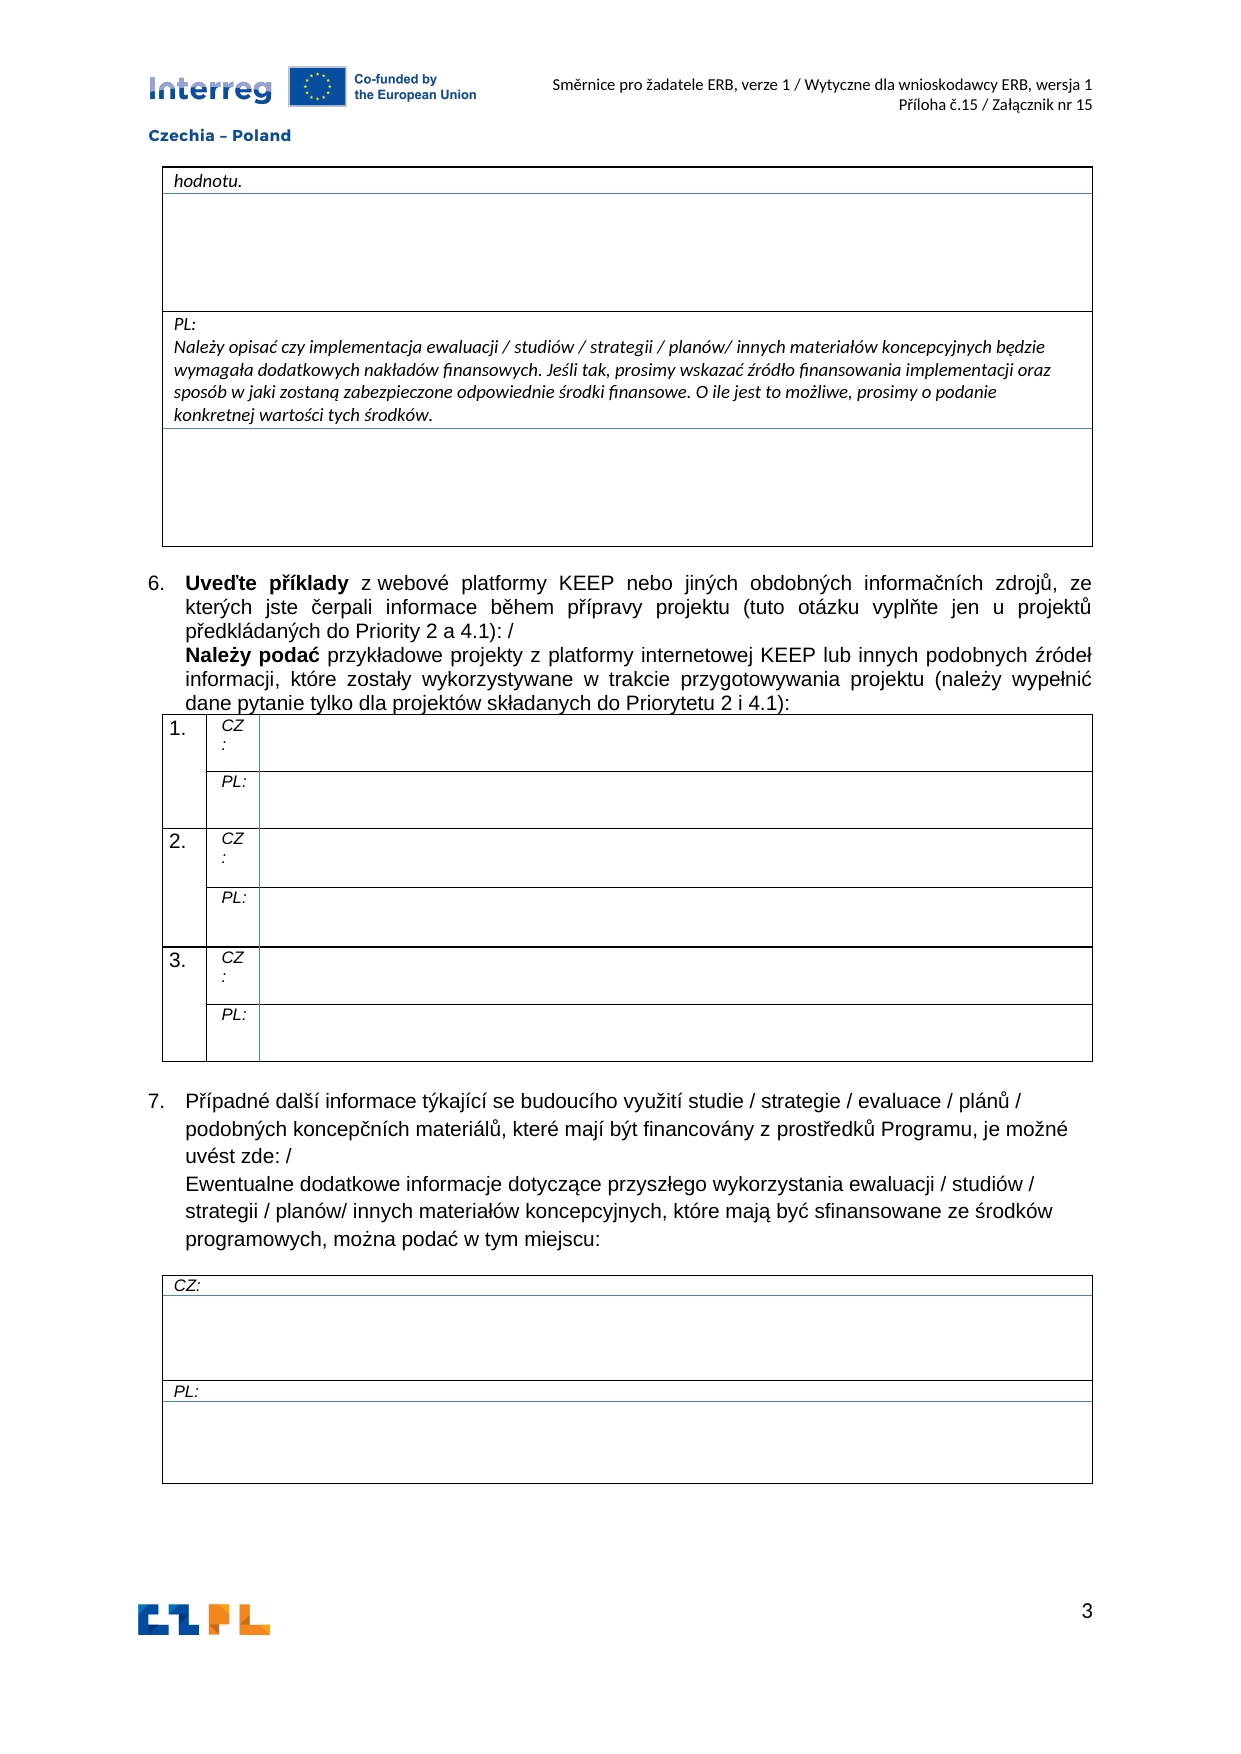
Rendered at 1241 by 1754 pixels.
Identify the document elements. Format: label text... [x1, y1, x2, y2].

table_header [163, 715, 206, 828]
table_cell PL: [163, 1381, 1092, 1401]
table_cell [260, 948, 1092, 1003]
table_header CZ: [207, 715, 259, 771]
picture [134, 1601, 273, 1639]
table_cell CZ: [207, 948, 259, 1003]
table_cell [163, 1296, 1092, 1380]
table_cell [163, 194, 1092, 311]
table_cell [260, 888, 1092, 946]
table_cell PL: [207, 1005, 259, 1061]
table_cell PL: [207, 888, 259, 946]
table_header CZ: [163, 1276, 1092, 1295]
picture [147, 64, 479, 145]
table_cell PL: Należy opisać czy implementacja ewaluacji / studiów / strategii / planów/ innych materiałów koncepcyjnych będzie wymagała dodatkowych nakładów finansowych. Jeśli tak, prosimy wskazać źródło finansowania implementacji oraz sposób w jaki zostaną zabezpieczone odpowiednie środki finansowe. O ile jest to możliwe, prosimy o podanie konkretnej wartości tych środków. [163, 312, 1092, 427]
list Ewentualne dodatkowe informacje dotyczące przyszłego wykorzystania ewaluacji / studiów / strategii / planów/ innych materiałów koncepcyjnych, które mają być sfinansowane ze środków programowych, można podać w tym miejscu: [185, 1172, 1093, 1251]
table_header [260, 715, 1092, 771]
table_cell PL: [207, 772, 259, 828]
table_cell [260, 829, 1092, 887]
list Należy podać przykładowe projekty z platformy internetowej KEEP lub innych podobnych źródeł informacji, które zostały wykorzystywane w trakcie przygotowywania projektu (należy wypełnić dane pytanie tylko dla projektów składanych do Priorytetu 2 i 4.1): [185, 642, 1093, 714]
table_cell [163, 948, 206, 1061]
table_cell [163, 429, 1092, 546]
table_cell [163, 1402, 1092, 1483]
list Případné další informace týkající se budoucího využití studie / strategie / evaluace / plánů / podobných koncepčních materiálů, které mají být financovány z prostředků Programu, je možné uvést zde: / [148, 1089, 1093, 1168]
table_cell [260, 1005, 1092, 1061]
table_cell [260, 772, 1092, 828]
table_cell [163, 829, 206, 946]
list Uveďte příklady z webové platformy KEEP nebo jiných obdobných informačních zdrojů, ze kterých jste čerpali informace během přípravy projektu (tuto otázku vyplňte jen u projektů předkládaných do Priority 2 a 4.1): / [148, 571, 1093, 642]
table_cell CZ: [207, 829, 259, 887]
